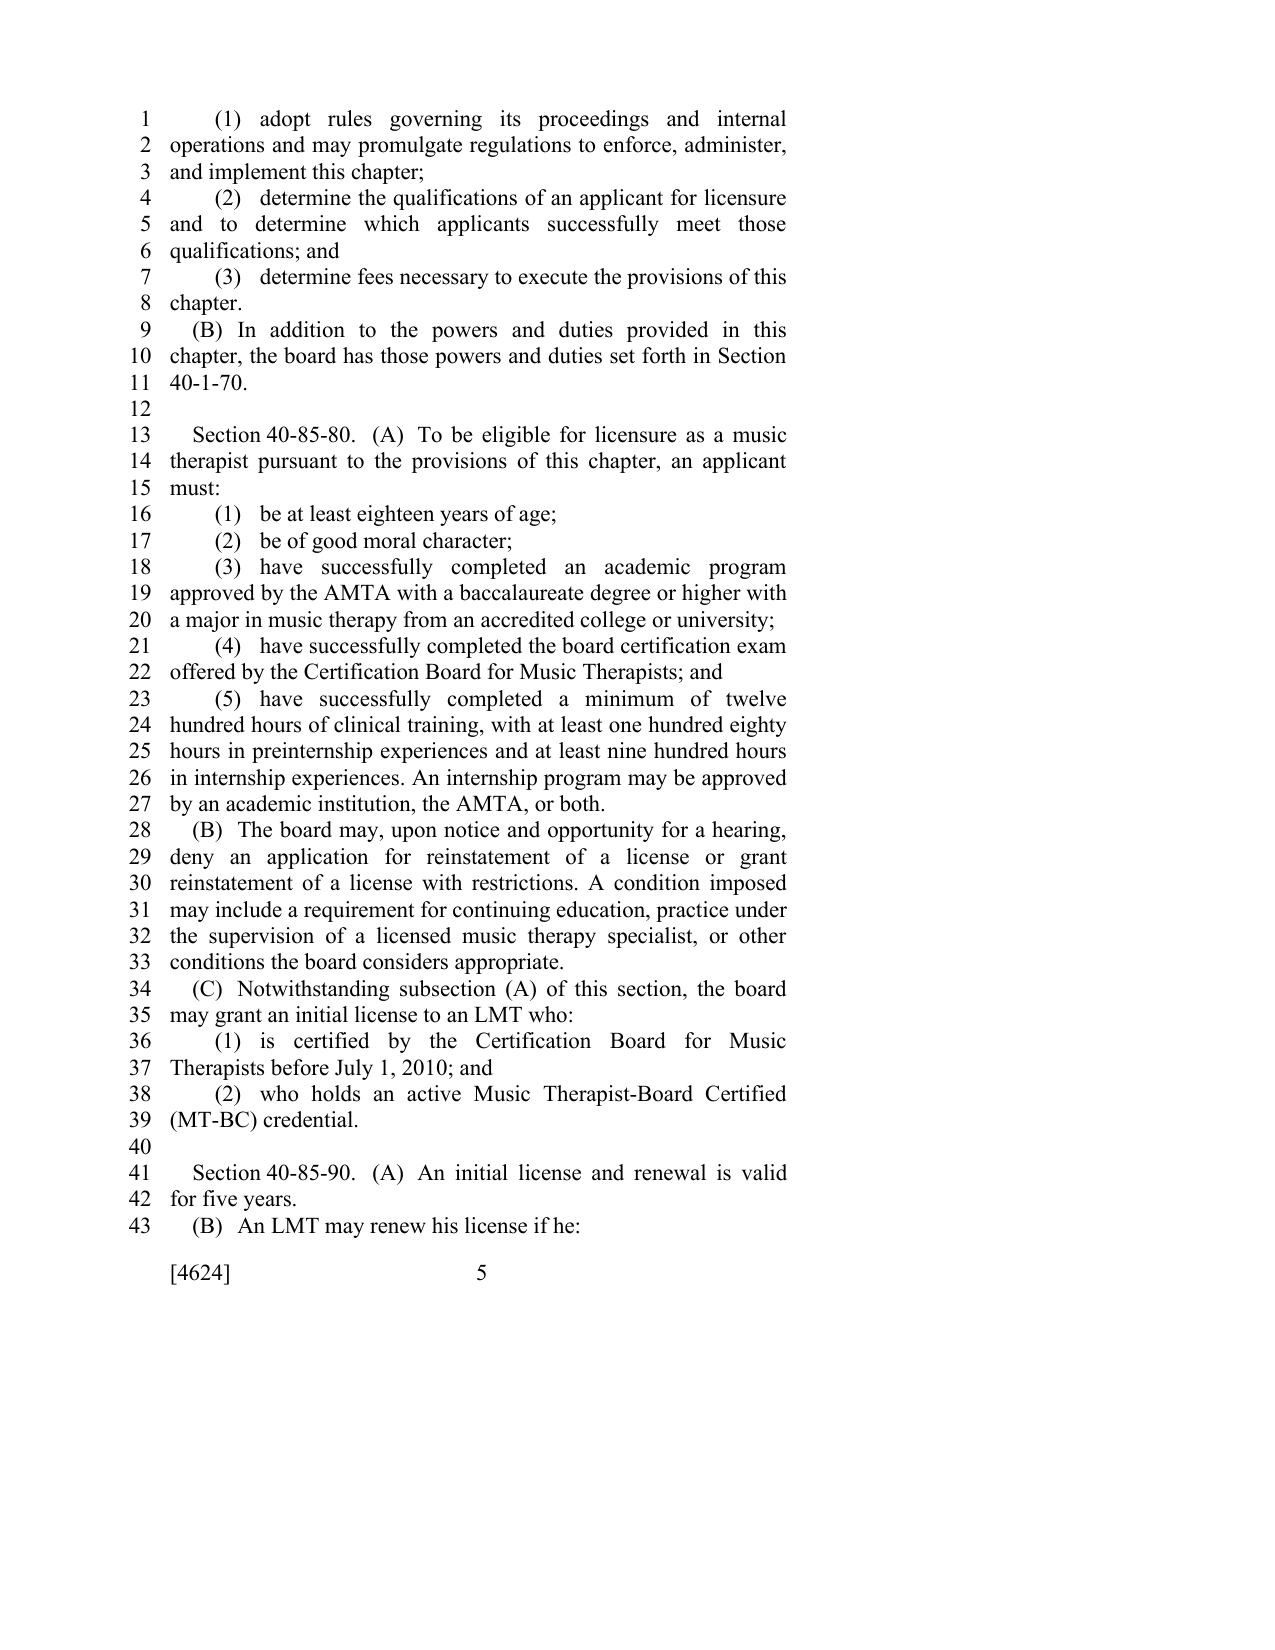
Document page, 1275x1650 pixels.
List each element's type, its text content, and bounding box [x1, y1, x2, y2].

text (B) In addition to the powers and duties provided in this chapter, the board has those powers and duties set forth in Section 40-1-70. [169, 316, 787, 395]
text (B) The board may, upon notice and opportunity for a hearing, deny an application for reinstatement of a license or grant reinstatement of a license with restrictions. A condition imposed may include a requirement for continuing education, practice under the supervision of a licensed music therapy specialist, or other conditions the board considers appropriate. [169, 817, 787, 975]
text (B) An LMT may renew his license if he: [169, 1212, 787, 1238]
text (2) determine the qualifications of an applicant for licensure and to determine which applicants successfully meet those qualifications; and [169, 184, 787, 263]
text (1) be at least eighteen years of age; [169, 500, 787, 527]
text (1) adopt rules governing its proceedings and internal operations and may promulgate regulations to enforce, administer, and implement this chapter; [169, 105, 787, 184]
text Section 40-85-90. (A) An initial license and renewal is valid for five years. [169, 1159, 787, 1212]
text (3) have successfully completed an academic program approved by the AMTA with a baccalaureate degree or higher with a major in music therapy from an accredited college or university; [169, 553, 787, 632]
text (1) is certified by the Certification Board for Music Therapists before July 1, 2010; and [169, 1027, 787, 1080]
text (C) Notwithstanding subsection (A) of this section, the board may grant an initial license to an LMT who: [169, 975, 787, 1027]
text (5) have successfully completed a minimum of twelve hundred hours of clinical training, with at least one hundred eighty hours in preinternship experiences and at least nine hundred hours in internship experiences. An internship program may be approved by an academic institution, the AMTA, or both. [169, 685, 787, 817]
text (2) who holds an active Music Therapist-Board Certified (MT-BC) credential. [169, 1080, 787, 1133]
text Section 40-85-80. (A) To be eligible for licensure as a music therapist pursuant to the provisions of this chapter, an applicant must: [169, 421, 787, 500]
text (4) have successfully completed the board certification exam offered by the Certification Board for Music Therapists; and [169, 632, 787, 685]
text (2) be of good moral character; [169, 527, 787, 553]
text (3) determine fees necessary to execute the provisions of this chapter. [169, 263, 787, 316]
